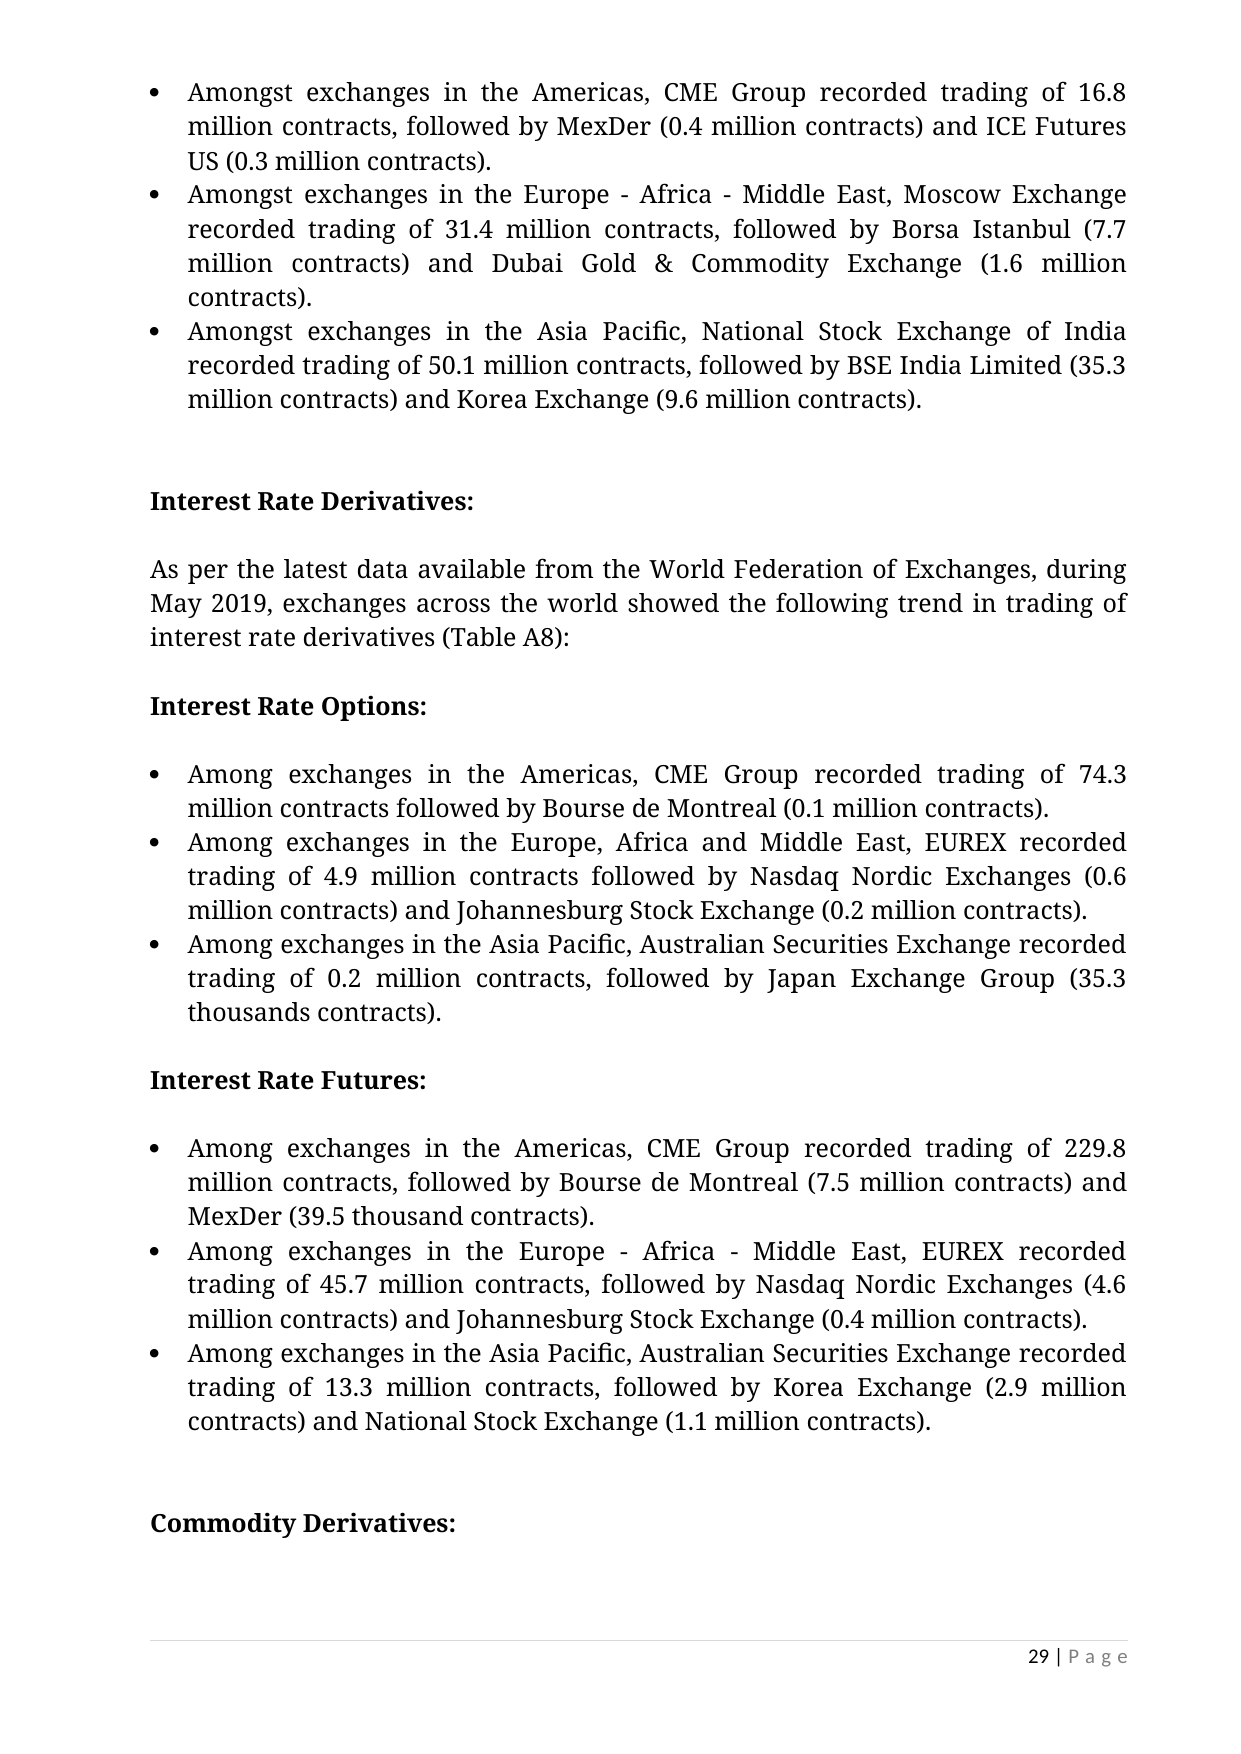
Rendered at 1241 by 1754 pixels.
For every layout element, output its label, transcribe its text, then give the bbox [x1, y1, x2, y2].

list Among exchanges in the Europe - Africa - Middle East, EUREX recorded trading of 45.7 million contracts, followed by Nasdaq Nordic Exchanges (4.6 million contracts) and Johannesburg Stock Exchange (0.4 million contracts). [150, 1233, 1128, 1335]
text Commodity Derivatives: [150, 1506, 1128, 1540]
list Amongst exchanges in the Europe - Africa - Middle East, Moscow Exchange recorded trading of 31.4 million contracts, followed by Borsa Istanbul (7.7 million contracts) and Dubai Gold & Commodity Exchange (1.6 million contracts). [150, 177, 1128, 313]
list Among exchanges in the Americas, CME Group recorded trading of 74.3 million contracts followed by Bourse de Montreal (0.1 million contracts). [150, 756, 1128, 824]
list Among exchanges in the Asia Pacific, Australian Securities Exchange recorded trading of 0.2 million contracts, followed by Japan Exchange Group (35.3 thousands contracts). [150, 927, 1128, 1029]
text Interest Rate Derivatives: [150, 484, 1128, 518]
text As per the latest data available from the World Federation of Exchanges, during May 2019, exchanges across the world showed the following trend in trading of interest rate derivatives (Table A8): [150, 552, 1128, 654]
list Amongst exchanges in the Asia Pacific, National Stock Exchange of India recorded trading of 50.1 million contracts, followed by BSE India Limited (35.3 million contracts) and Korea Exchange (9.6 million contracts). [150, 313, 1128, 416]
list Among exchanges in the Europe, Africa and Middle East, EUREX recorded trading of 4.9 million contracts followed by Nasdaq Nordic Exchanges (0.6 million contracts) and Johannesburg Stock Exchange (0.2 million contracts). [150, 824, 1128, 927]
list Among exchanges in the Asia Pacific, Australian Securities Exchange recorded trading of 13.3 million contracts, followed by Korea Exchange (2.9 million contracts) and National Stock Exchange (1.1 million contracts). [150, 1335, 1128, 1437]
list Among exchanges in the Americas, CME Group recorded trading of 229.8 million contracts, followed by Bourse de Montreal (7.5 million contracts) and MexDer (39.5 thousand contracts). [150, 1131, 1128, 1233]
text Interest Rate Futures: [150, 1063, 1128, 1097]
text Interest Rate Options: [150, 688, 1128, 722]
list Amongst exchanges in the Americas, CME Group recorded trading of 16.8 million contracts, followed by MexDer (0.4 million contracts) and ICE Futures US (0.3 million contracts). [150, 75, 1128, 177]
